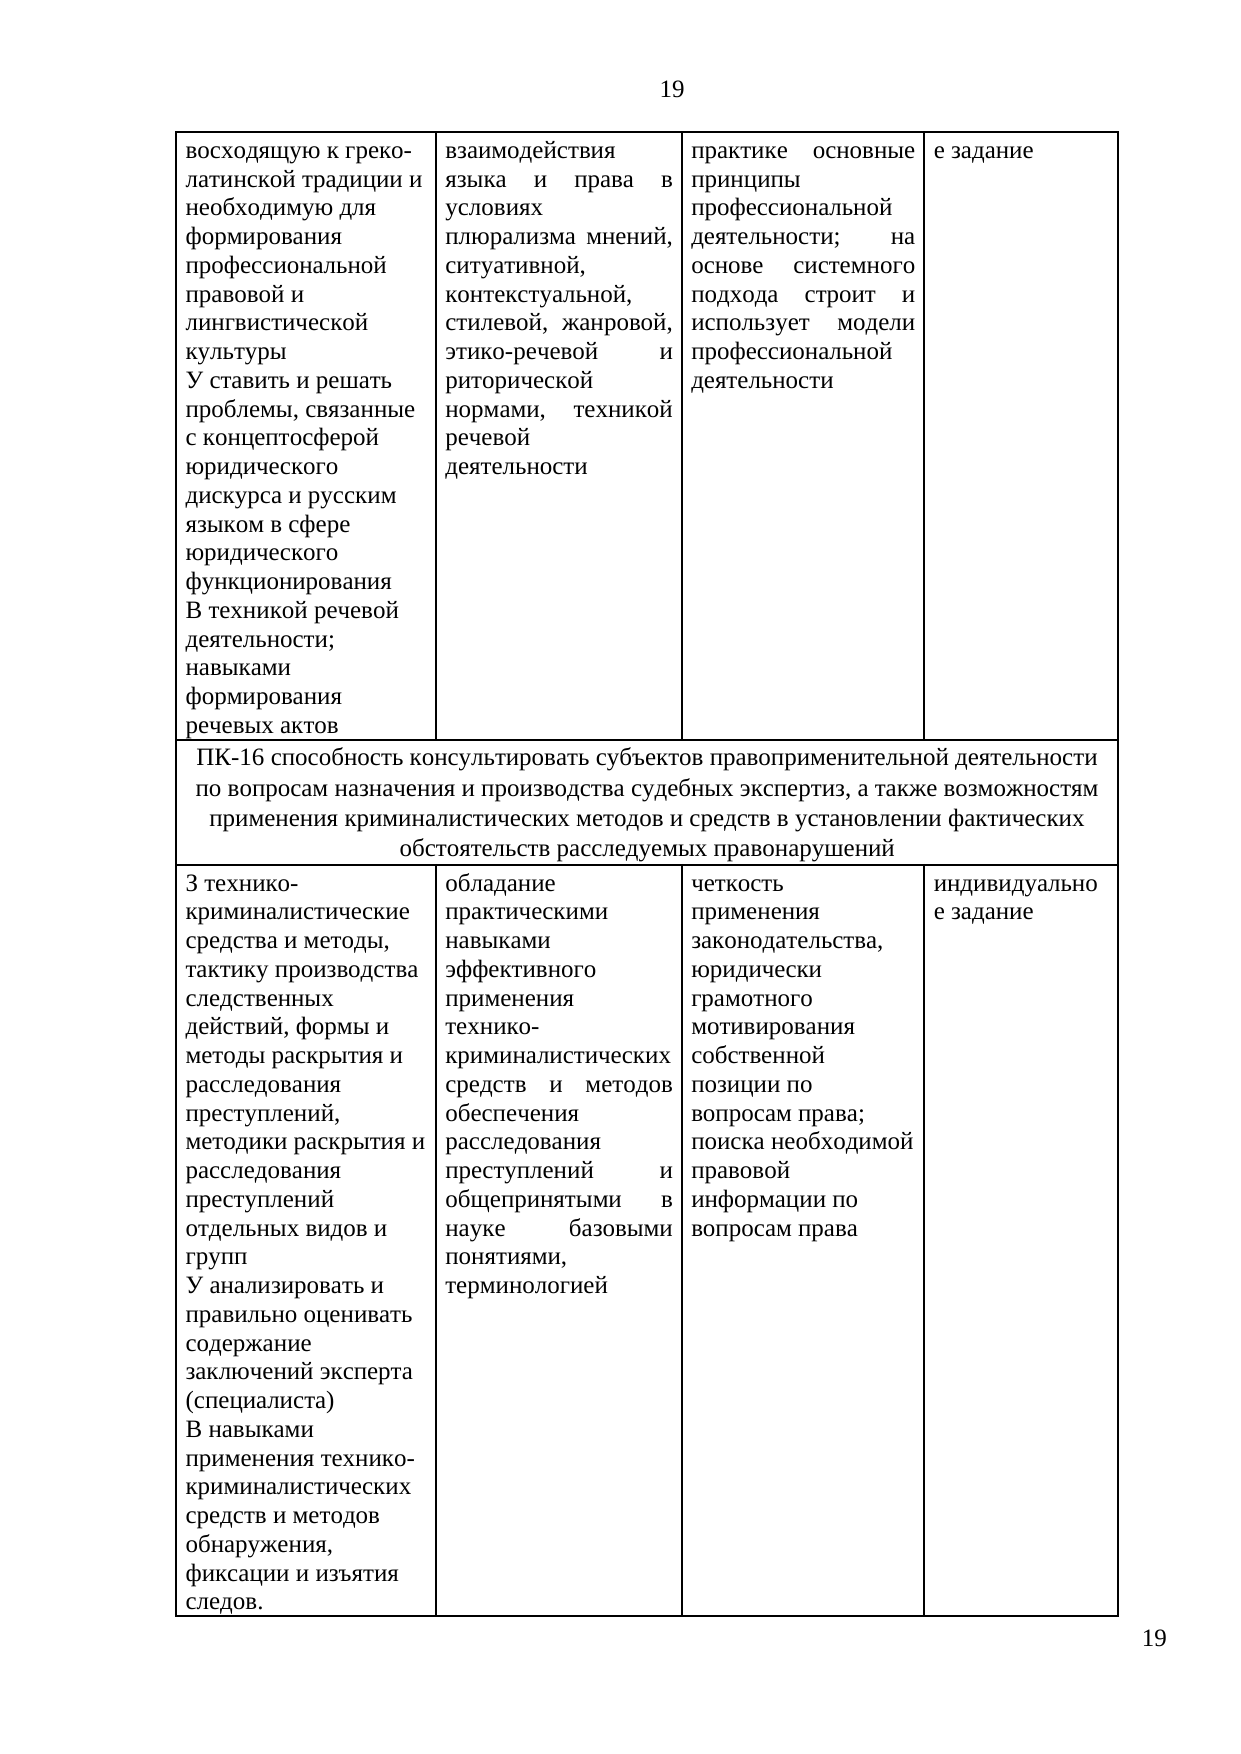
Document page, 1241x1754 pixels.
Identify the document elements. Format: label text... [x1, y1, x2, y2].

table_cell ПК-16 способность консультировать субъектов правоприменительной деятельности по вопросам назначения и производства судебных экспертиз, а также возможностям применения криминалистических методов и средств в установлении фактических обстоятельств расследуемых правонарушений [177, 741, 1117, 864]
table_cell четкость применения законодательства, юридически грамотного мотивирования собственной позиции по вопросам права; поиска необходимой правовой информации по вопросам права [683, 866, 923, 1615]
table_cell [683, 133, 923, 739]
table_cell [925, 133, 1117, 739]
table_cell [437, 133, 681, 739]
table_cell обладание практическими навыками эффективного применения технико-криминалистических средств и методов обеспечения расследования преступлений и общепринятыми в науке базовыми понятиями, терминологией [437, 866, 681, 1615]
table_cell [177, 133, 435, 739]
table_cell З технико-криминалистические средства и методы, тактику производства следственных действий, формы и методы раскрытия и расследования преступлений, методики раскрытия и расследования преступлений отдельных видов и групп У анализировать и правильно оценивать содержание заключений эксперта (специалиста) В навыками применения технико-криминалистических средств и методов обнаружения, фиксации и изъятия следов. [177, 866, 435, 1615]
table_cell индивидуальное задание [925, 866, 1117, 1615]
